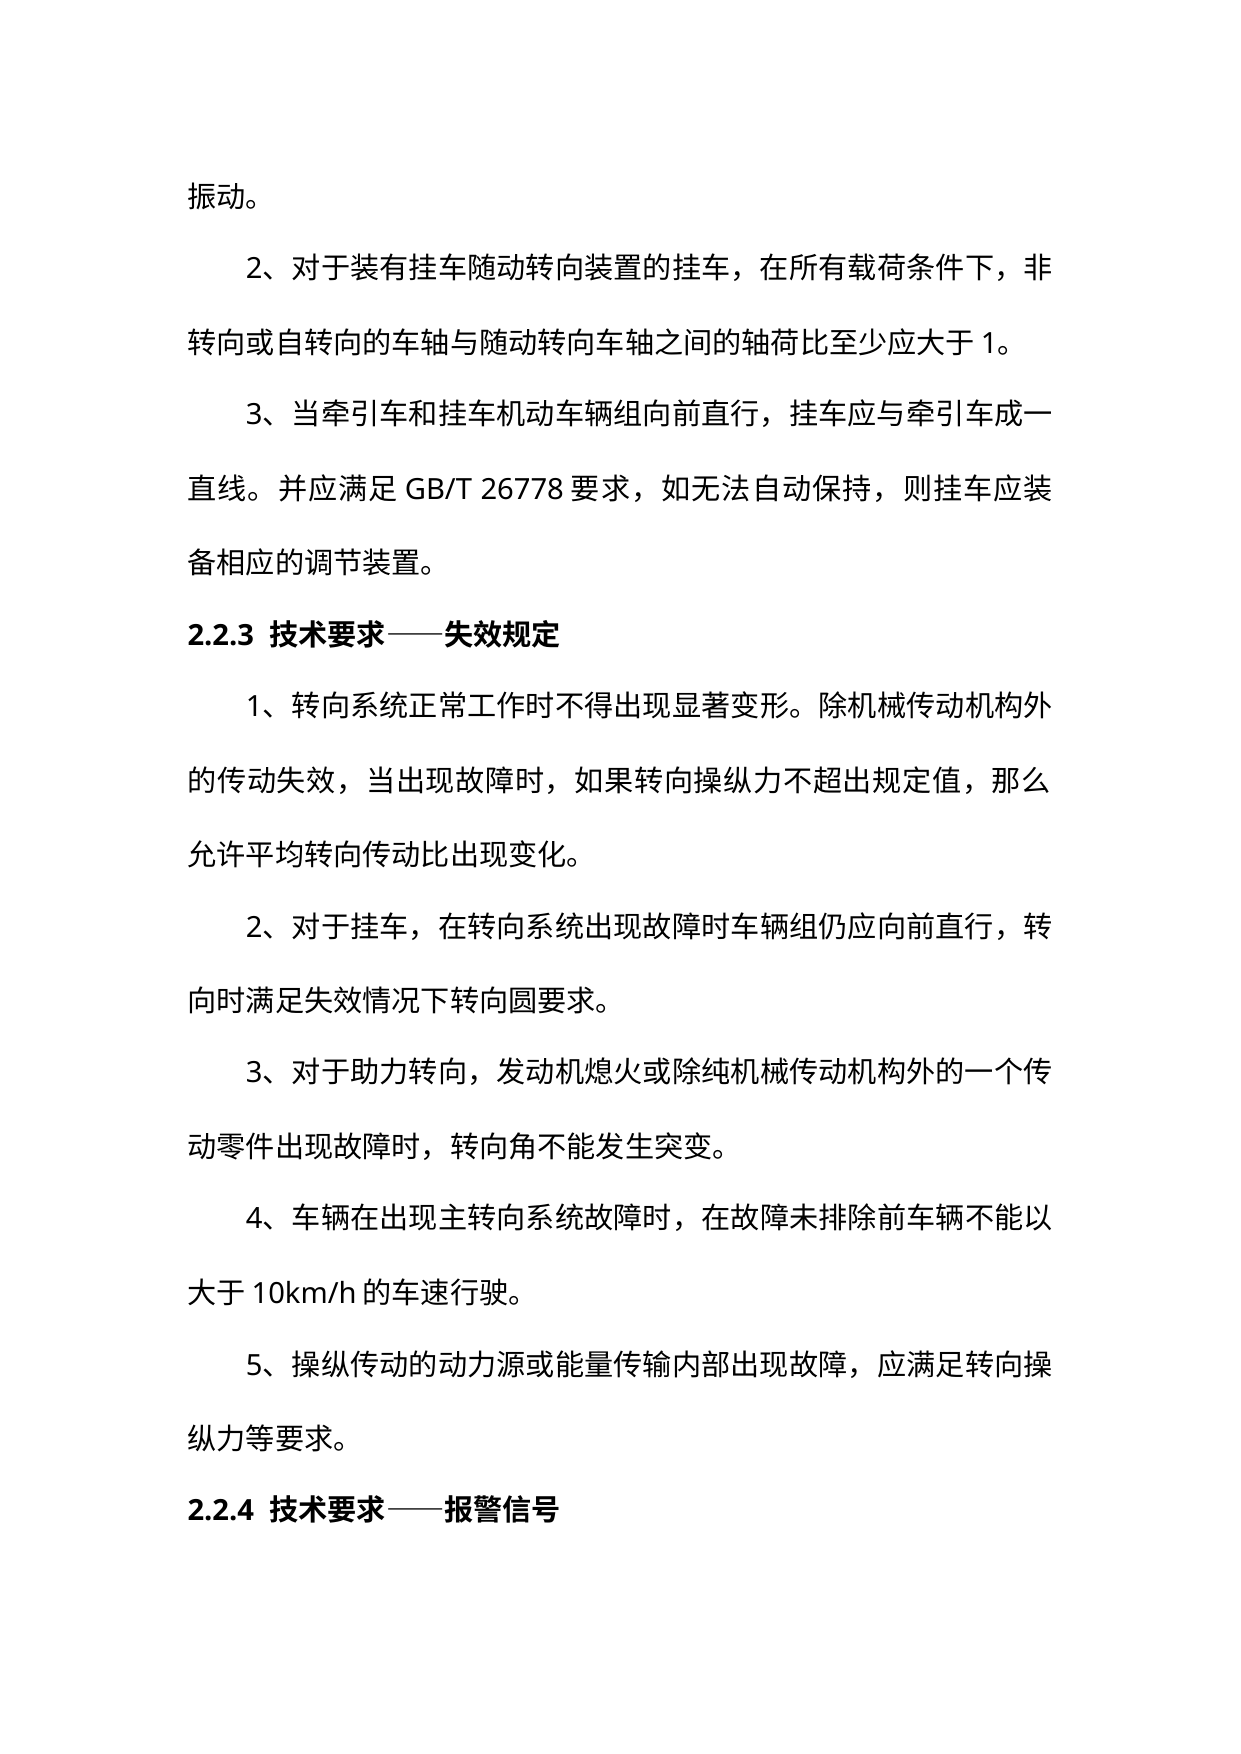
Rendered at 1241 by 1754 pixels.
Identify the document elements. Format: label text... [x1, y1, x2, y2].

text 5、操纵传动的动力源或能量传输内部出现故障，应满足转向操纵力等要求。 [187, 1330, 1053, 1469]
text 3、对于助力转向，发动机熄火或除纯机械传动机构外的一个传动零件出现故障时，转向角不能发生突变。 [187, 1038, 1053, 1177]
text 1、转向系统正常工作时不得出现显著变形。除机械传动机构外的传动失效，当出现故障时，如果转向操纵力不超出规定值，那么允许平均转向传动比出现变化。 [187, 671, 1053, 886]
text 2、对于挂车，在转向系统出现故障时车辆组仍应向前直行，转向时满足失效情况下转向圆要求。 [187, 892, 1053, 1032]
text 2.2.3 技术要求——失效规定 [187, 600, 1053, 665]
text 3、当牵引车和挂车机动车辆组向前直行，挂车应与牵引车成一直线。并应满足GB/T 26778要求，如无法自动保持，则挂车应装备相应的调节装置。 [187, 379, 1053, 594]
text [187, 162, 1053, 227]
text 4、车辆在出现主转向系统故障时，在故障未排除前车辆不能以大于10km/h的车速行驶。 [187, 1184, 1053, 1323]
text 2、对于装有挂车随动转向装置的挂车，在所有载荷条件下，非转向或自转向的车轴与随动转向车轴之间的轴荷比至少应大于1。 [187, 233, 1053, 373]
text 2.2.4 技术要求——报警信号 [187, 1476, 1053, 1541]
